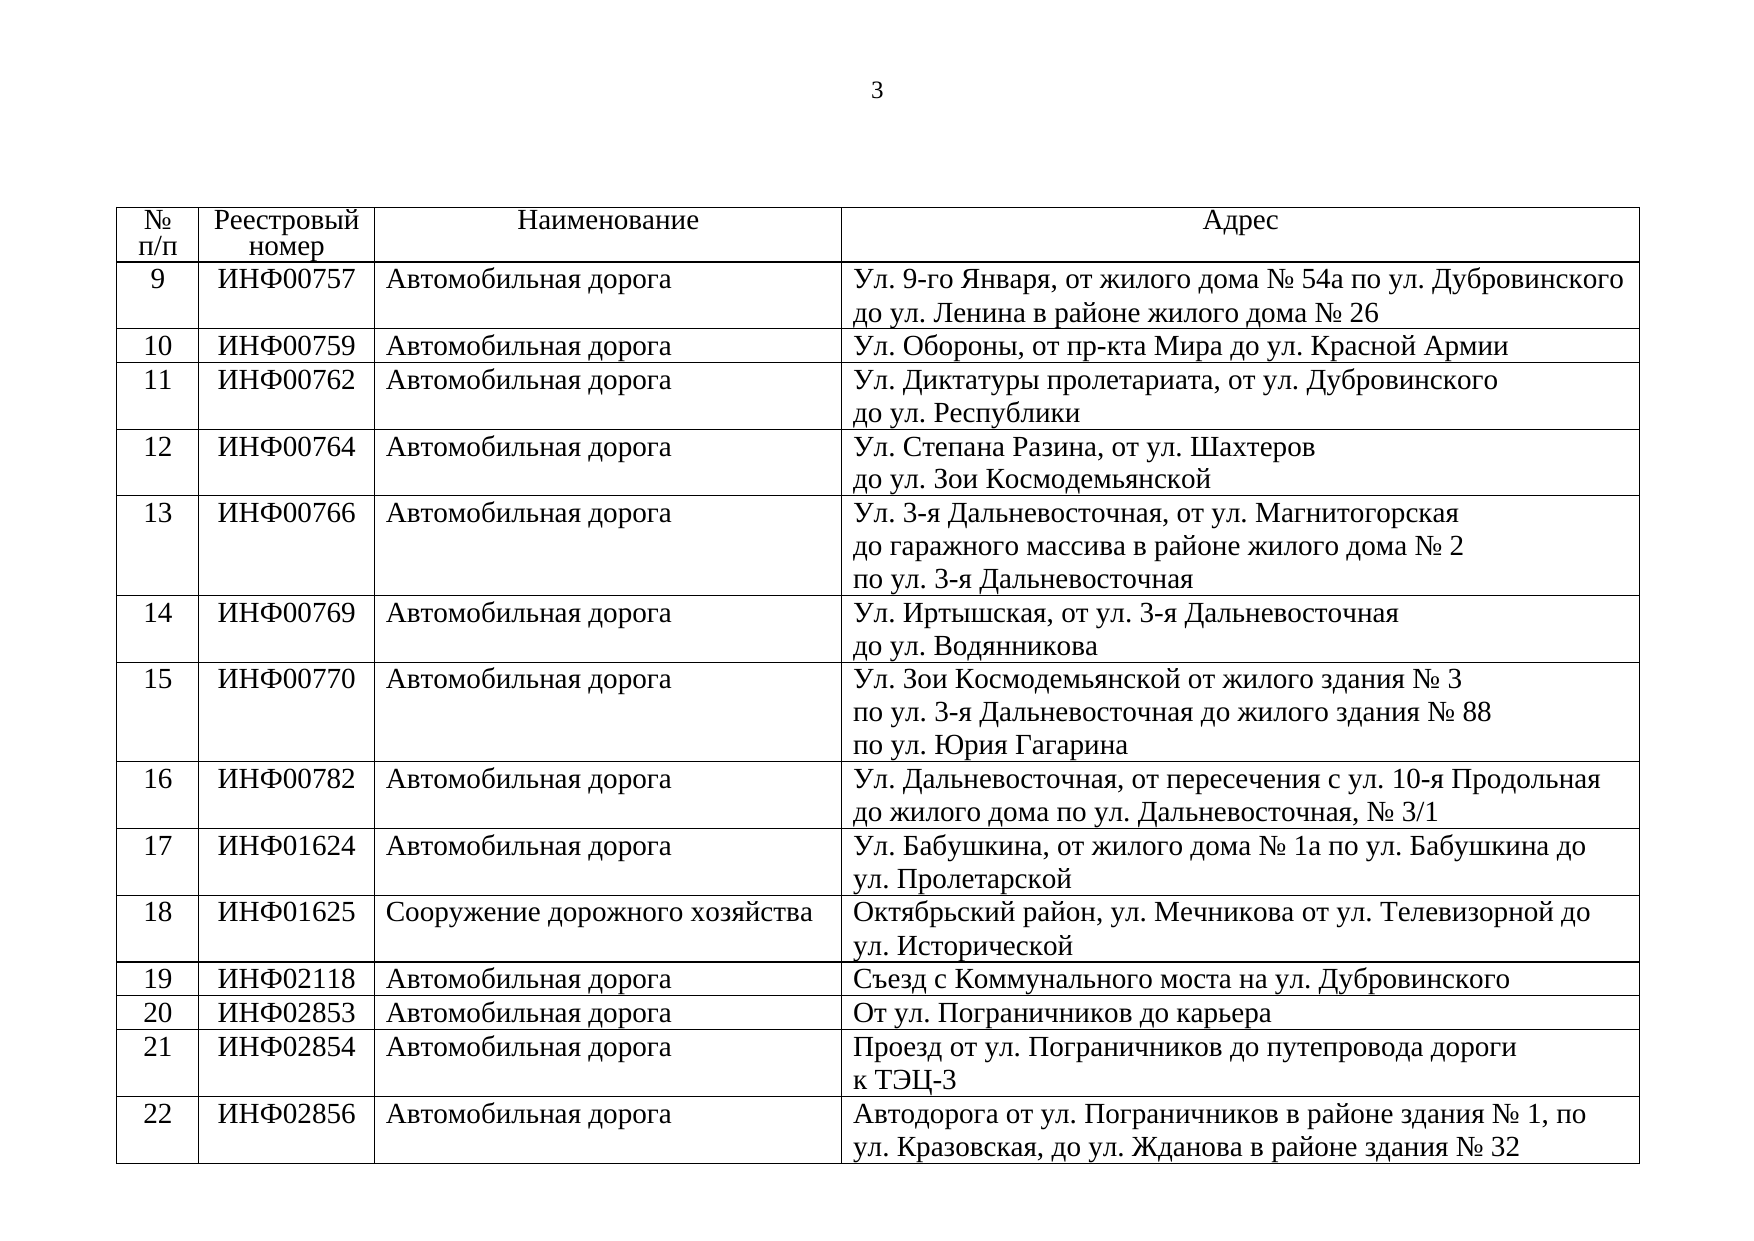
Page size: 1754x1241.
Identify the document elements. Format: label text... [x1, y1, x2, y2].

table_cell Автомобильная дорога [375, 363, 841, 429]
table_cell Автомобильная дорога [375, 663, 841, 761]
table_header Наименование [375, 208, 841, 261]
table_cell 21 [117, 1030, 198, 1096]
table_cell 18 [117, 896, 198, 961]
table_cell ИНФ01624 [199, 829, 374, 894]
table_cell ИНФ02853 [199, 996, 374, 1029]
table_cell ИНФ00759 [199, 329, 374, 362]
table_cell Автомобильная дорога [375, 996, 841, 1029]
table_cell Ул. 9-го Января, от жилого дома № 54а по ул. Дубровинского до ул. Ленина в районе жилого дома № 26 [842, 263, 1639, 328]
table_cell ИНФ01625 [199, 896, 374, 961]
table_header Адрес [842, 208, 1639, 261]
table_cell Ул. Диктатуры пролетариата, от ул. Дубровинского до ул. Республики [842, 363, 1639, 429]
table_cell Октябрьский район, ул. Мечникова от ул. Телевизорной до ул. Истоpической [842, 896, 1639, 961]
table_cell Автомобильная дорога [375, 829, 841, 894]
table_cell Автомобильная дорога [375, 1030, 841, 1096]
table_cell Ул. Дальневосточная, от пересечения с ул. 10-я Продольная до жилого дома по ул. Дальневосточная, № 3/1 [842, 762, 1639, 828]
table_cell Автомобильная дорога [375, 496, 841, 595]
table_cell 13 [117, 496, 198, 595]
table_cell ИНФ02854 [199, 1030, 374, 1096]
table_cell ИНФ00762 [199, 363, 374, 429]
table_cell Ул. 3-я Дальневосточная, от ул. Магнитогорская до гаражного массива в районе жилого дома № 2 по ул. 3-я Дальневосточная [842, 496, 1639, 595]
table_cell 16 [117, 762, 198, 828]
table_cell 11 [117, 363, 198, 429]
table_cell Ул. Бабушкина, от жилого дома № 1а по ул. Бабушкина до ул. Пролетарской [842, 829, 1639, 894]
table_cell Автомобильная дорога [375, 596, 841, 662]
table_cell Автомобильная дорога [375, 1097, 841, 1162]
table_cell Сооружение дорожного хозяйства [375, 896, 841, 961]
table_cell 9 [117, 263, 198, 328]
table_cell ИНФ00770 [199, 663, 374, 761]
table_cell 15 [117, 663, 198, 761]
table_cell От ул. Пограничников до карьера [842, 996, 1639, 1029]
table_cell Проезд от ул. Пограничников до путепровода дороги к ТЭЦ-3 [842, 1030, 1639, 1096]
table_cell ИНФ00764 [199, 430, 374, 495]
table_header № п/п [117, 208, 198, 261]
table_cell Автодорога от ул. Пограничников в районе здания № 1, по ул. Кразовская, до ул. Жданова в районе здания № 32 [842, 1097, 1639, 1162]
table_cell 14 [117, 596, 198, 662]
table_cell Съезд с Коммунального моста на ул. Дубровинского [842, 963, 1639, 995]
table_cell Ул. Зои Космодемьянской от жилого здания № 3 по ул. 3-я Дальневосточная до жилого здания № 88 по ул. Юрия Гагарина [842, 663, 1639, 761]
table_header Реестровый номер [199, 208, 374, 261]
table_cell 17 [117, 829, 198, 894]
table_cell ИНФ00769 [199, 596, 374, 662]
table_cell Ул. Степана Разина, от ул. Шахтеров до ул. Зои Космодемьянской [842, 430, 1639, 495]
table_cell ИНФ02856 [199, 1097, 374, 1162]
table_cell 19 [117, 963, 198, 995]
table_cell Автомобильная дорога [375, 762, 841, 828]
table_cell ИНФ02118 [199, 963, 374, 995]
table_cell ИНФ00766 [199, 496, 374, 595]
table_cell 10 [117, 329, 198, 362]
table_cell ИНФ00757 [199, 263, 374, 328]
table_cell Автомобильная дорога [375, 963, 841, 995]
table_cell ИНФ00782 [199, 762, 374, 828]
table_cell Автомобильная дорога [375, 263, 841, 328]
table_cell 20 [117, 996, 198, 1029]
table_cell Автомобильная дорога [375, 329, 841, 362]
table_cell 12 [117, 430, 198, 495]
table_cell Ул. Иртышская, от ул. 3-я Дальневосточная до ул. Водянникова [842, 596, 1639, 662]
table_cell 22 [117, 1097, 198, 1162]
table_cell Ул. Обороны, от пр-кта Мира до ул. Красной Армии [842, 329, 1639, 362]
table_cell Автомобильная дорога [375, 430, 841, 495]
